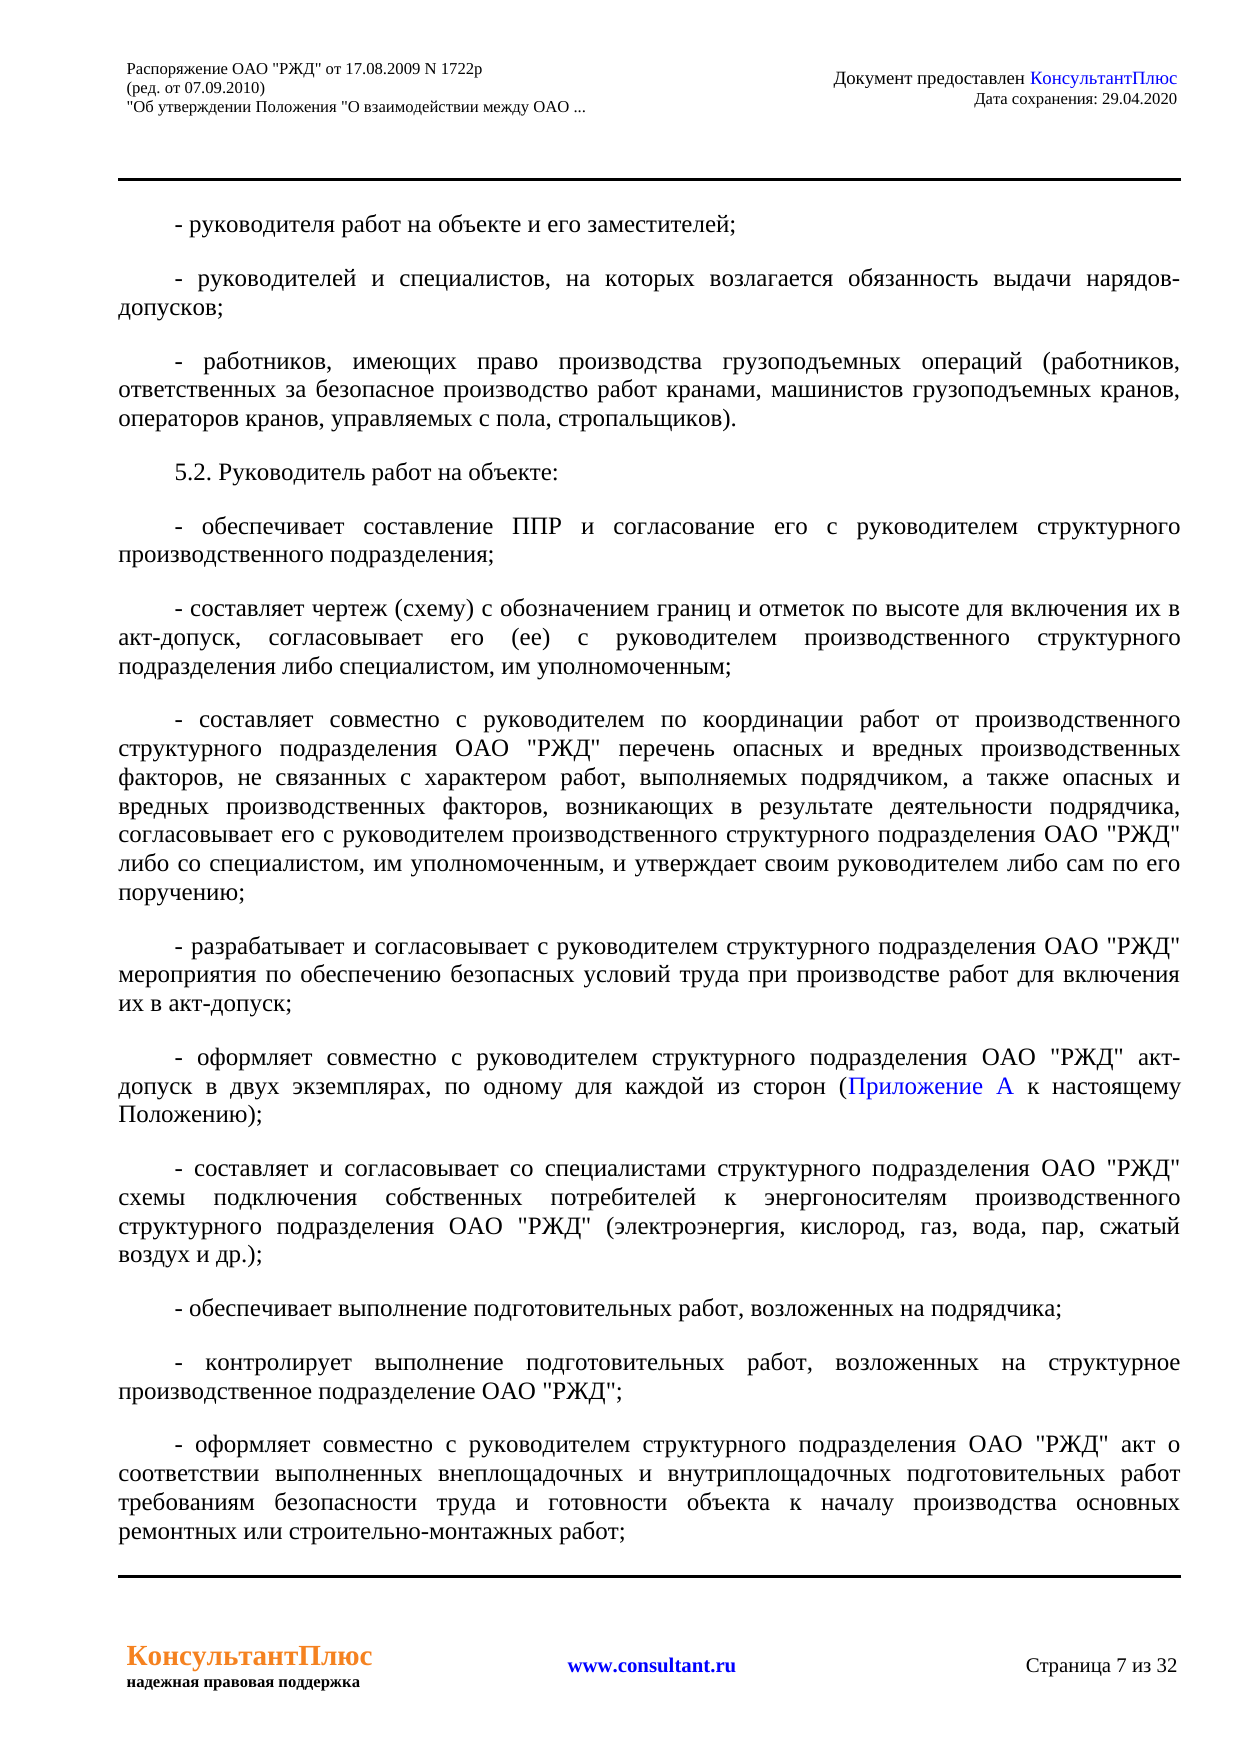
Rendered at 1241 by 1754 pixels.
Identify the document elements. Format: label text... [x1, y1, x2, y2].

text - обеспечивает выполнение подготовительных работ, возложенных на подрядчика; [118, 1293, 1181, 1322]
text - оформляет совместно с руководителем структурного подразделения ОАО "РЖД" акт-допуск в двух экземплярах, по одному для каждой из сторон (Приложение А к настоящему Положению); [118, 1042, 1181, 1128]
text 5.2. Руководитель работ на объекте: [118, 457, 1181, 486]
text - контролирует выполнение подготовительных работ, возложенных на структурное производственное подразделение ОАО "РЖД"; [118, 1347, 1181, 1404]
text - разрабатывает и согласовывает с руководителем структурного подразделения ОАО "РЖД" мероприятия по обеспечению безопасных условий труда при производстве работ для включения их в акт-допуск; [118, 931, 1181, 1017]
text - обеспечивает составление ППР и согласование его с руководителем структурного производственного подразделения; [118, 511, 1181, 568]
text - руководителей и специалистов, на которых возлагается обязанность выдачи нарядов-допусков; [118, 263, 1181, 321]
text - составляет совместно с руководителем по координации работ от производственного структурного подразделения ОАО "РЖД" перечень опасных и вредных производственных факторов, не связанных с характером работ, выполняемых подрядчиком, а также опасных и вредных производственных факторов, возникающих в результате деятельности подрядчика, согласовывает его с руководителем производственного структурного подразделения ОАО "РЖД" либо со специалистом, им уполномоченным, и утверждает своим руководителем либо сам по его поручению; [118, 704, 1181, 906]
text - оформляет совместно с руководителем структурного подразделения ОАО "РЖД" акт о соответствии выполненных внеплощадочных и внутриплощадочных подготовительных работ требованиям безопасности труда и готовности объекта к началу производства основных ремонтных или строительно-монтажных работ; [118, 1429, 1181, 1544]
text - руководителя работ на объекте и его заместителей; [118, 209, 1181, 238]
text - составляет чертеж (схему) с обозначением границ и отметок по высоте для включения их в акт-допуск, согласовывает его (ее) с руководителем производственного структурного подразделения либо специалистом, им уполномоченным; [118, 593, 1181, 679]
text - составляет и согласовывает со специалистами структурного подразделения ОАО "РЖД" схемы подключения собственных потребителей к энергоносителям производственного структурного подразделения ОАО "РЖД" (электроэнергия, кислород, газ, вода, пар, сжатый воздух и др.); [118, 1153, 1181, 1268]
text - работников, имеющих право производства грузоподъемных операций (работников, ответственных за безопасное производство работ кранами, машинистов грузоподъемных кранов, операторов кранов, управляемых с пола, стропальщиков). [118, 346, 1181, 432]
